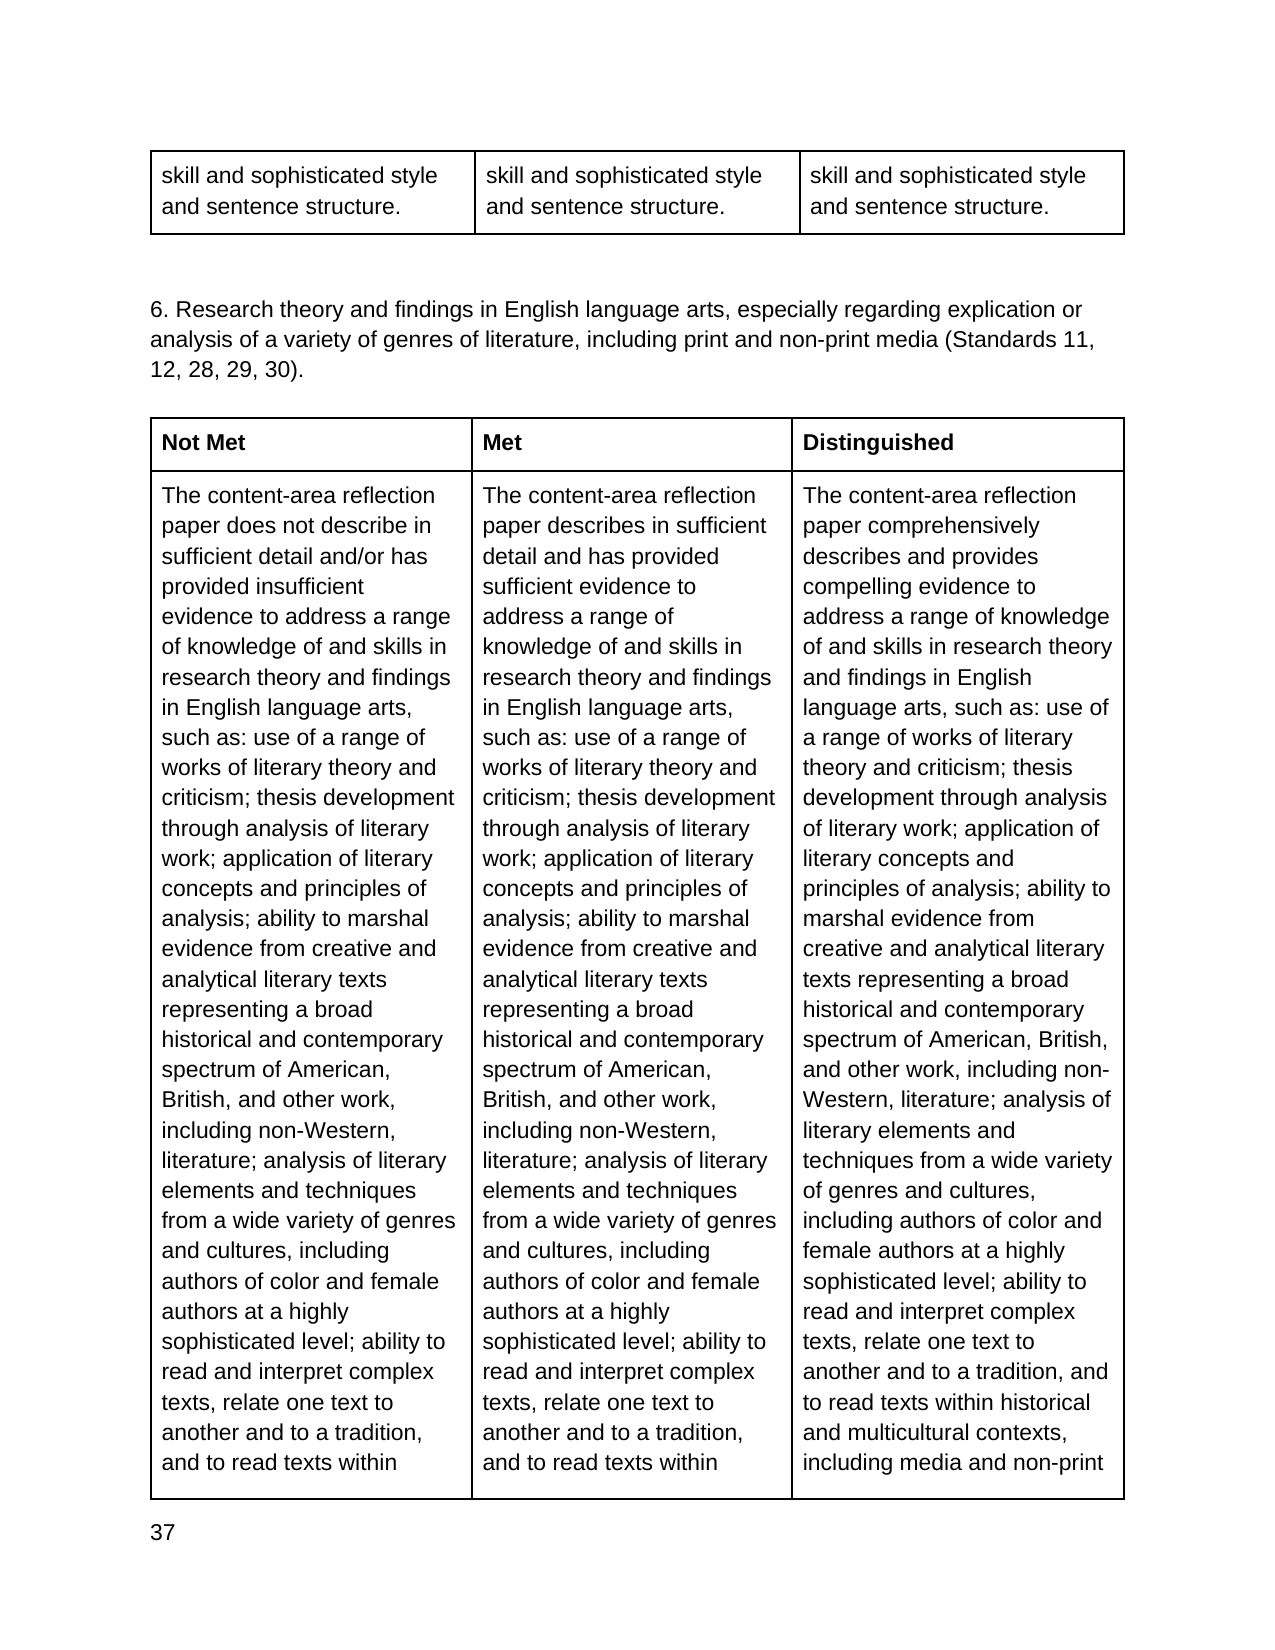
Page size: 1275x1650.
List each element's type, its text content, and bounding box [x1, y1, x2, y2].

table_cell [793, 472, 1123, 1498]
table_header Met [473, 419, 791, 470]
table_header Distinguished [793, 419, 1123, 470]
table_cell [801, 152, 1123, 233]
text 6. Research theory and findings in English language arts, especially regarding explication or analysis of a variety of genres of literature, including print and non-print media (Standards 11, 12, 28, 29, 30). [150, 296, 1125, 383]
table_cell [152, 152, 474, 233]
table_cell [473, 472, 791, 1498]
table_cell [476, 152, 799, 233]
table_header Not Met [152, 419, 471, 470]
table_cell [152, 472, 471, 1498]
